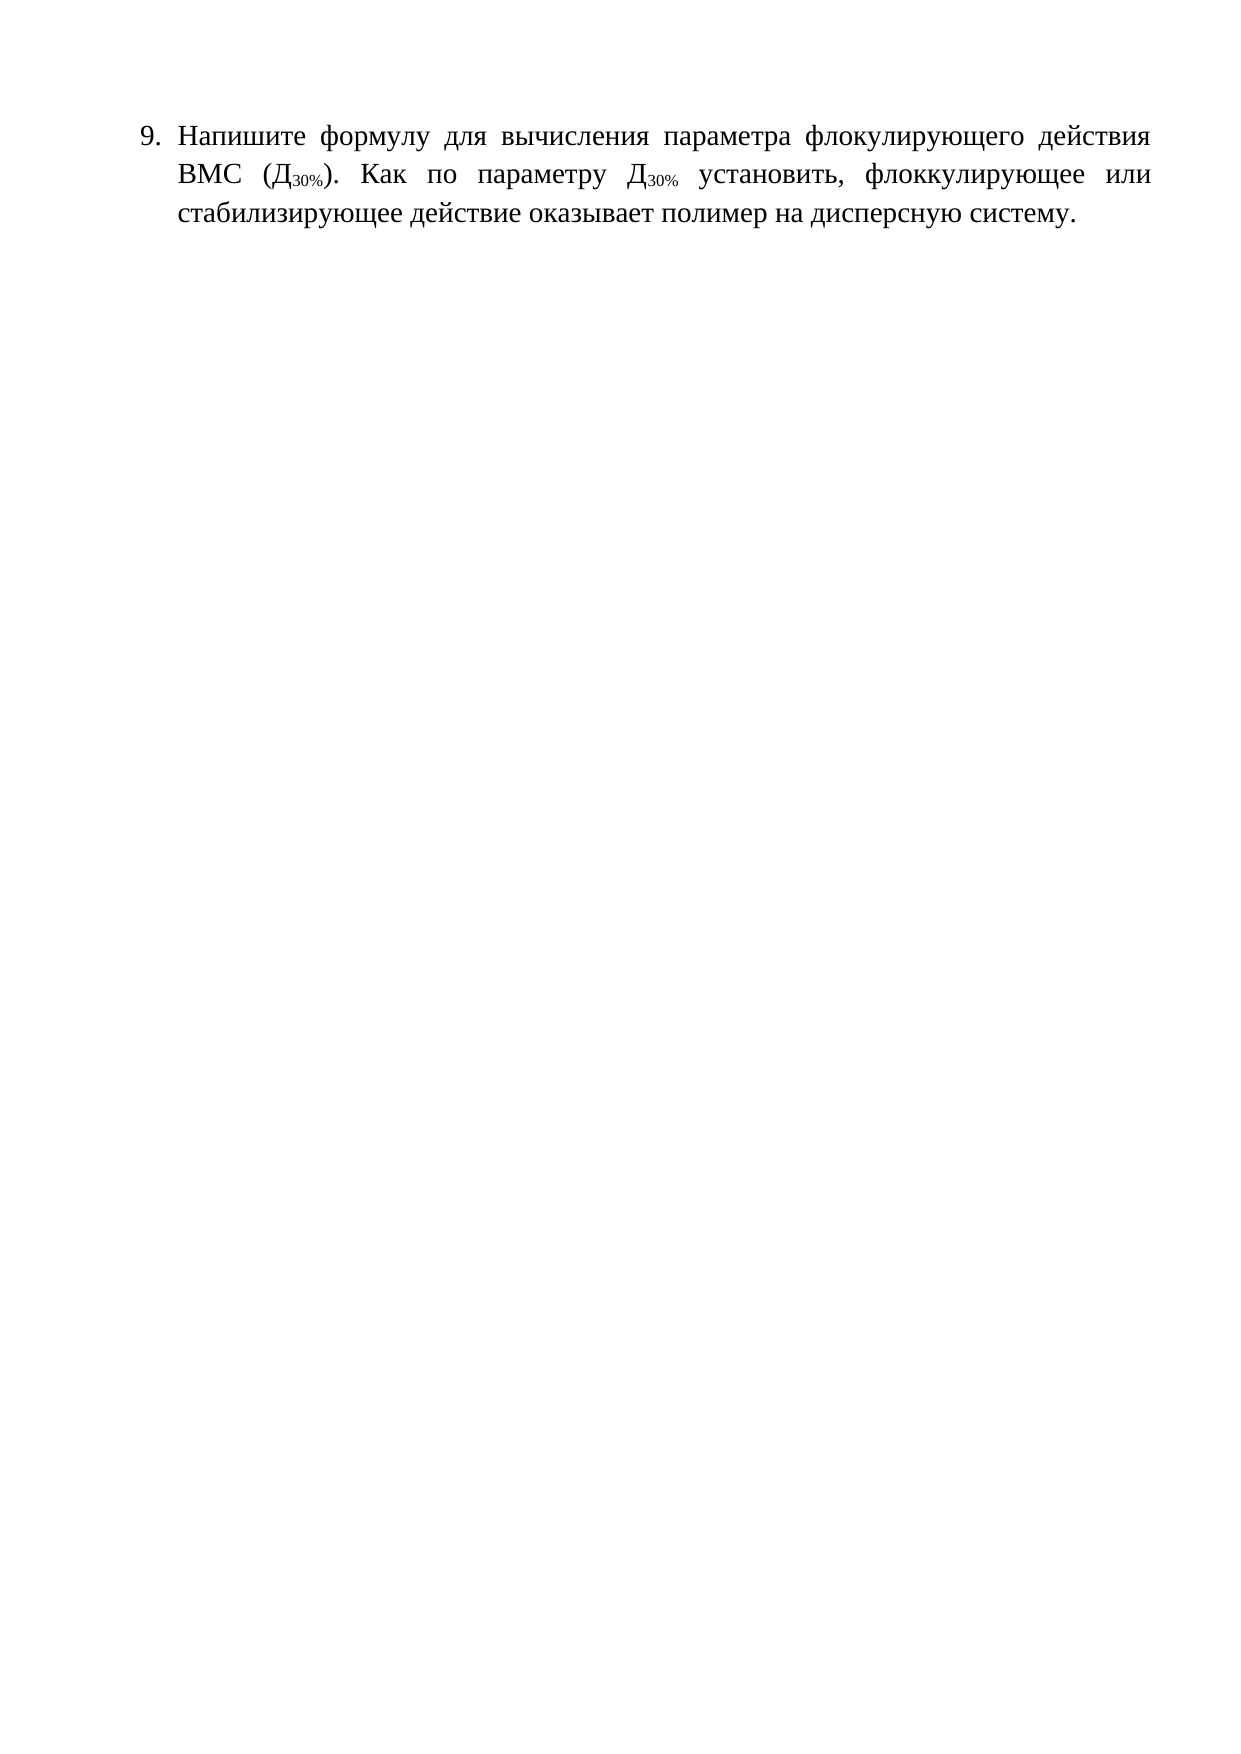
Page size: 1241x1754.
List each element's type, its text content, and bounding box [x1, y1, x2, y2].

list Напишите формулу для вычисления параметра флокулирующего действия ВМС (Д30%). Как по параметру Д30% установить, флоккулирующее или стабилизирующее действие оказывает полимер на дисперсную систему. [140, 118, 1152, 229]
